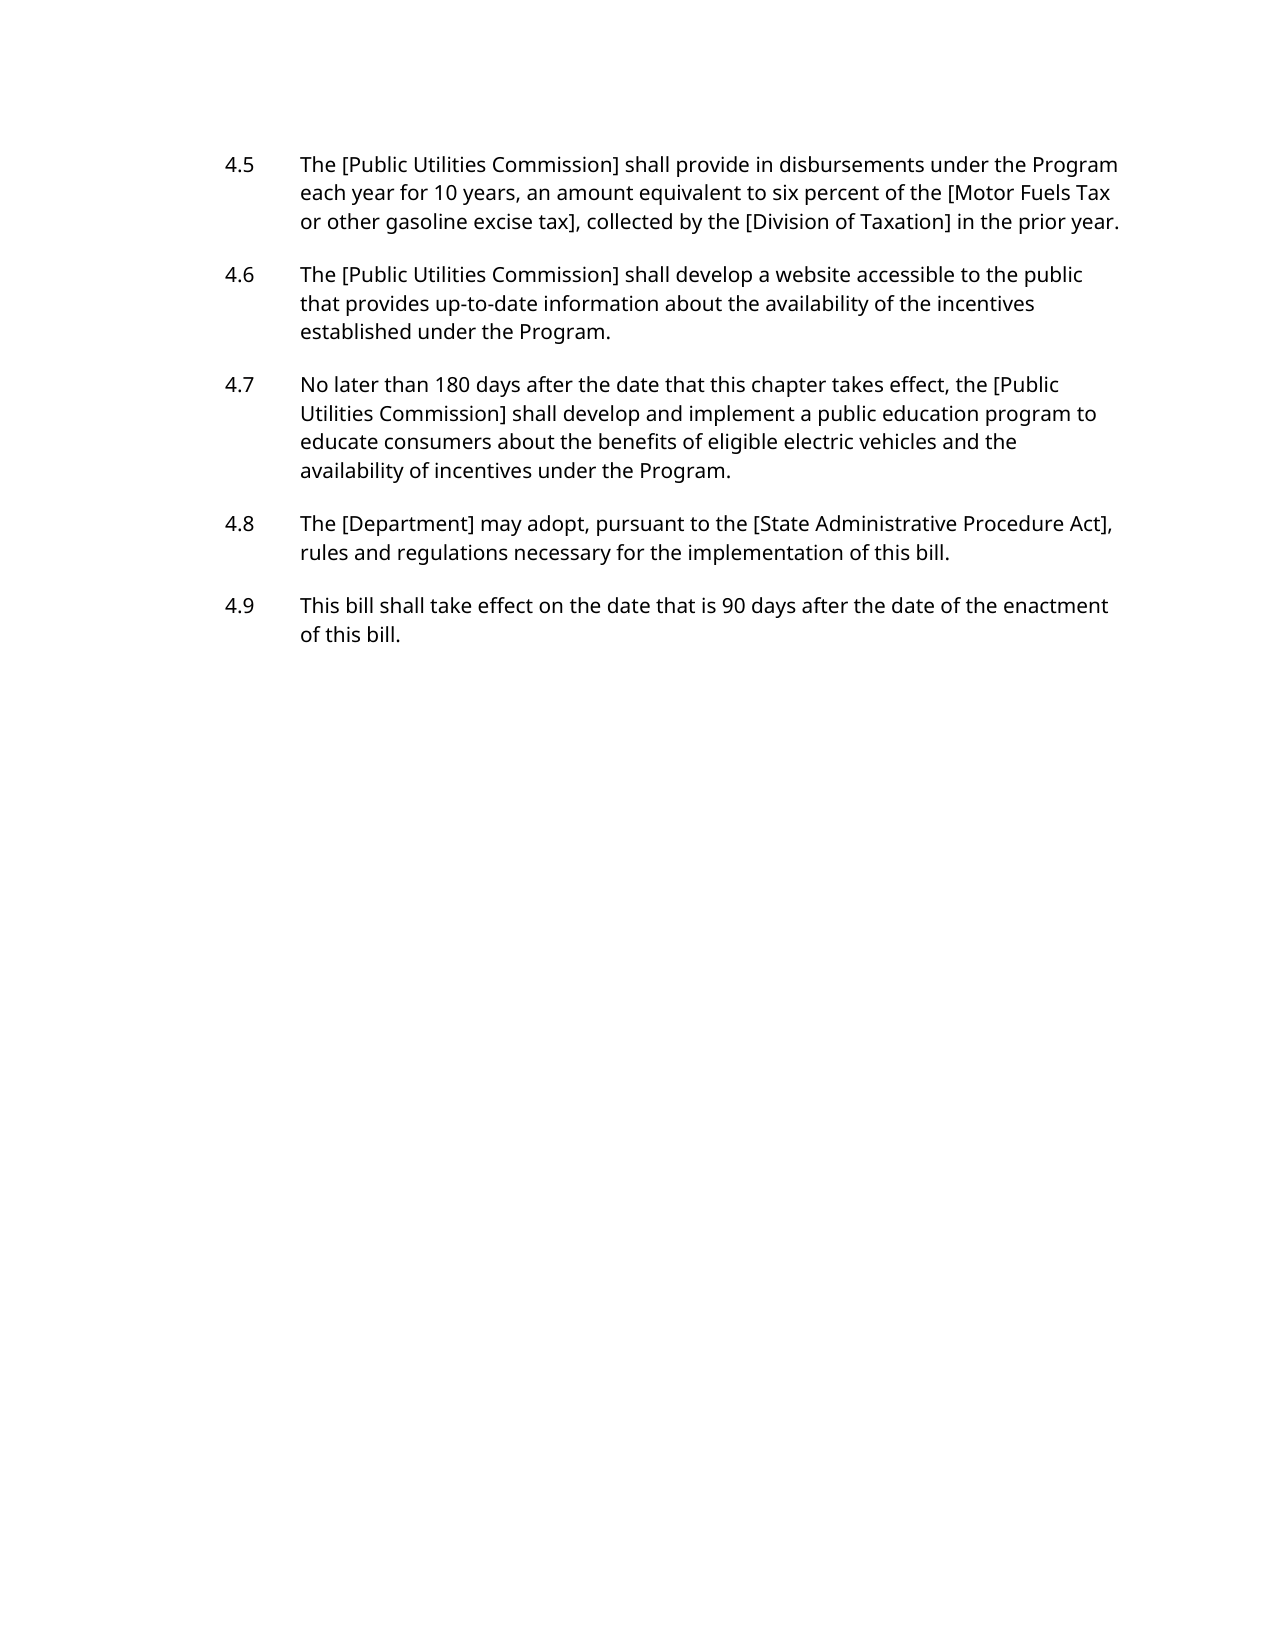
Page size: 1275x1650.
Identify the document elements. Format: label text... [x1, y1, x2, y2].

subtitle The [Department] may adopt, pursuant to the [State Administrative Procedure Act], rules and regulations necessary for the implementation of this bill. [225, 509, 1125, 566]
subtitle This bill shall take effect on the date that is 90 days after the date of the enactment of this bill. [225, 591, 1125, 648]
subtitle No later than 180 days after the date that this chapter takes effect, the [Public Utilities Commission] shall develop and implement a public education program to educate consumers about the benefits of eligible electric vehicles and the availability of incentives under the Program. [225, 371, 1125, 484]
subtitle The [Public Utilities Commission] shall develop a website accessible to the public that provides up-to-date information about the availability of the incentives established under the Program. [225, 260, 1125, 346]
subtitle The [Public Utilities Commission] shall provide in disbursements under the Program each year for 10 years, an amount equivalent to six percent of the [Motor Fuels Tax or other gasoline excise tax], collected by the [Division of Taxation] in the prior year. [225, 150, 1125, 235]
